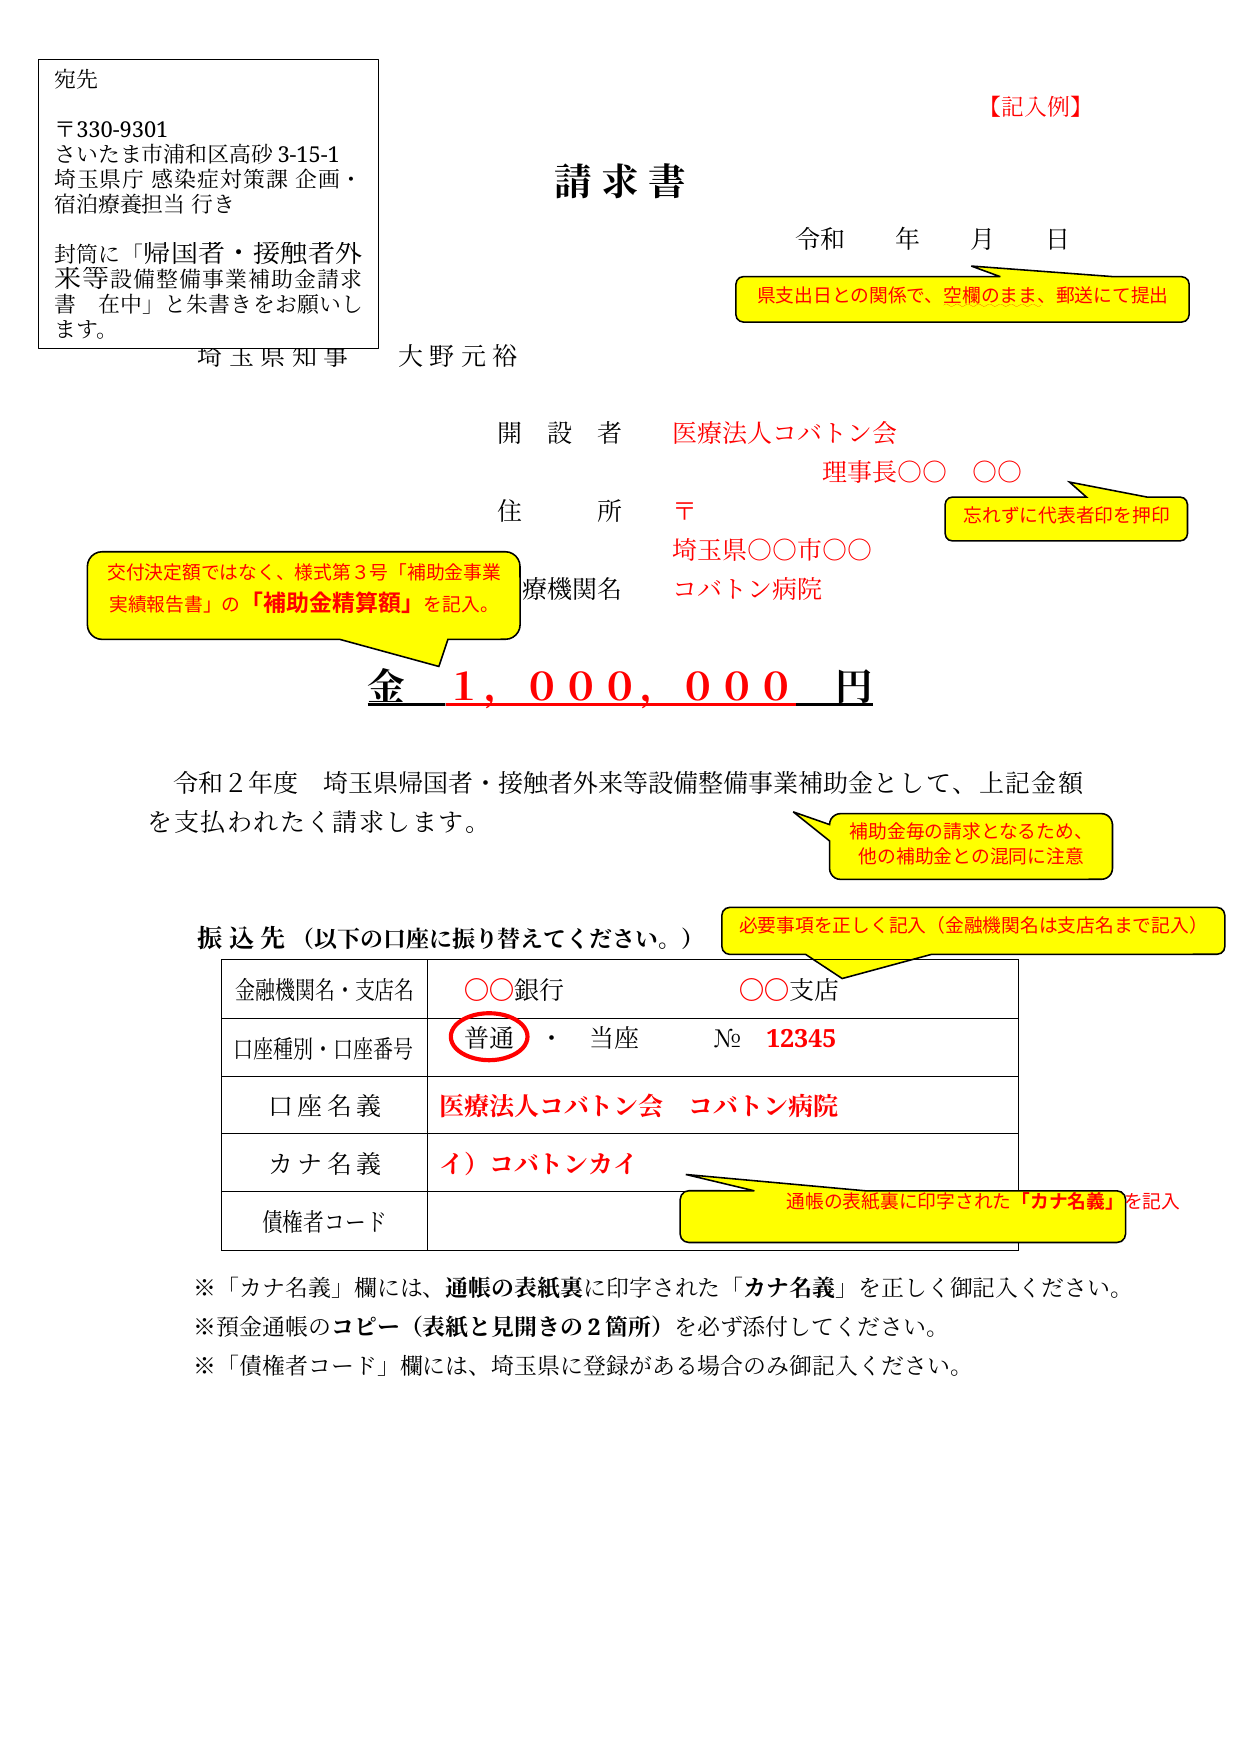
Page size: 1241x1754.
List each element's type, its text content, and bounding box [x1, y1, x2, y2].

table_cell 口座名義 [222, 1077, 427, 1133]
text 令和 年 月 日 [379, 218, 1092, 257]
table_header 金融機関名・支店名 [222, 960, 427, 1018]
text ※「債権者コード」欄には、埼玉県に登録がある場合のみ御記入ください。 [148, 1345, 1092, 1384]
table_cell 口座種別・口座番号 [222, 1019, 427, 1076]
table_cell [428, 1192, 1018, 1250]
table_cell カナ名義 [222, 1134, 427, 1191]
text 埼 玉 県 知 事 大 野 元 裕 [148, 335, 1092, 373]
text （宛先） [379, 296, 1092, 335]
text 開 設 者 医療法人コバトン会 [148, 412, 1092, 451]
text ※預金通帳のコピー（表紙と見開きの2箇所）を必ず添付してください。 [148, 1306, 1122, 1345]
text 令和２年度 埼玉県帰国者・接触者外来等設備整備事業補助金として、上記金額を支払われたく請求します。 [148, 762, 1092, 840]
text 埼玉県○○市○○ [148, 529, 1092, 568]
table_cell 医療法人コバトン会 コバトン病院 [428, 1077, 1018, 1133]
text 医療機関名 コバトン病院 [521, 568, 1092, 607]
table_cell 債権者コード [222, 1192, 427, 1250]
text 金 １，０００，０００ 円 [148, 646, 1092, 723]
table_header 〇〇銀行 〇〇支店 [428, 960, 1018, 1018]
table_cell 普通 ・ 当座 № 12345 [428, 1019, 1018, 1076]
text 住 所 〒 [148, 490, 1082, 529]
text 振 込 先 （以下の口座に振り替えてください。） [148, 917, 728, 956]
text 請 求 書 [379, 140, 1092, 218]
text 理事長○○ ○○ [148, 451, 1092, 490]
text ※「カナ名義」欄には、通帳の表紙裏に印字された「カナ名義」を正しく御記入ください。 [148, 1267, 1122, 1306]
table_cell イ）コバトンカイ [428, 1134, 1018, 1191]
